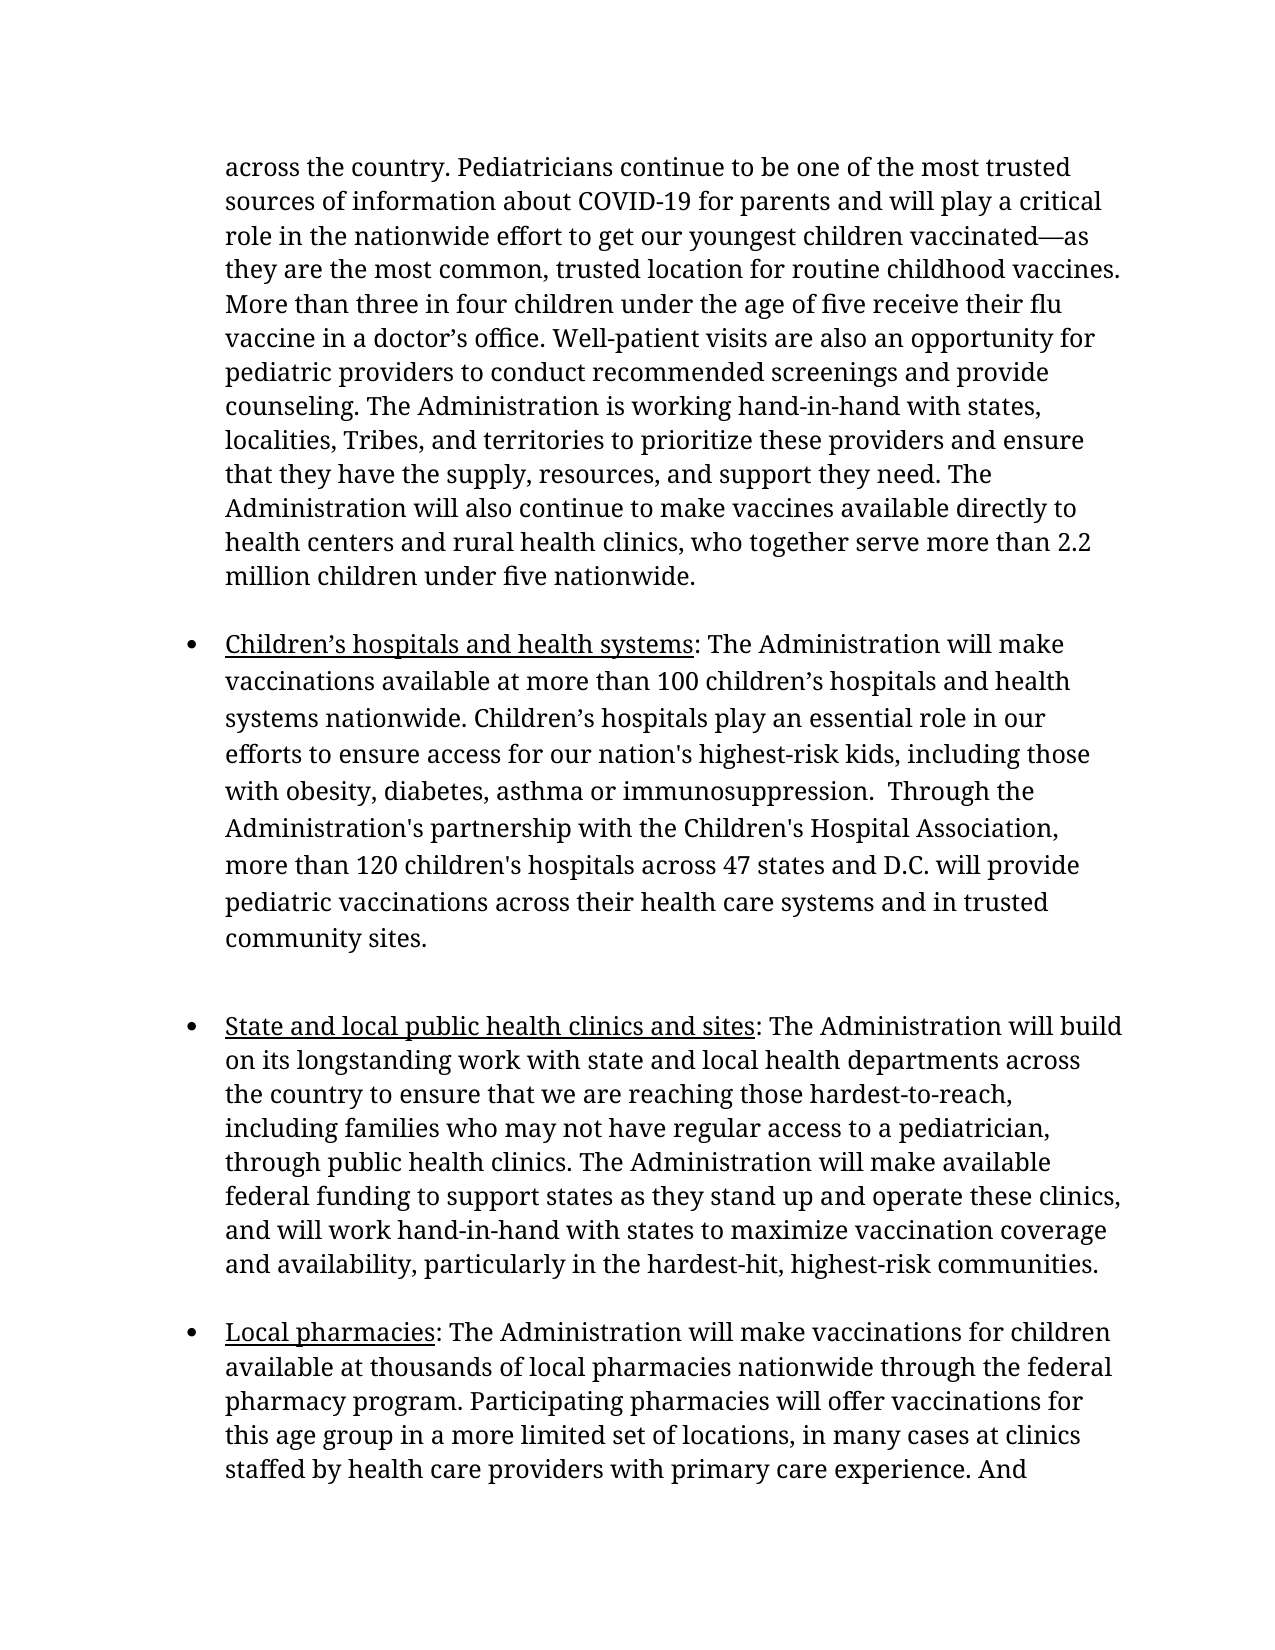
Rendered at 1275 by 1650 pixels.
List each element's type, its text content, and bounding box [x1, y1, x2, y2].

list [187, 1315, 1125, 1485]
list State and local public health clinics and sites: The Administration will build on its longstanding work with state and local health departments across the country to ensure that we are reaching those hardest-to-reach, including families who may not have regular access to a pediatrician, through public health clinics. The Administration will make available federal funding to support states as they stand up and operate these clinics, and will work hand-in-hand with states to maximize vaccination coverage and availability, particularly in the hardest-hit, highest-risk communities. [187, 1008, 1125, 1281]
list Children’s hospitals and health systems: The Administration will make vaccinations available at more than 100 children’s hospitals and health systems nationwide. Children’s hospitals play an essential role in our efforts to ensure access for our nation's highest-risk kids, including those with obesity, diabetes, asthma or immunosuppression. Through the Administration's partnership with the Children's Hospital Association, more than 120 children's hospitals across 47 states and D.C. will provide pediatric vaccinations across their health care systems and in trusted community sites. [187, 627, 1125, 955]
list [187, 150, 1125, 593]
